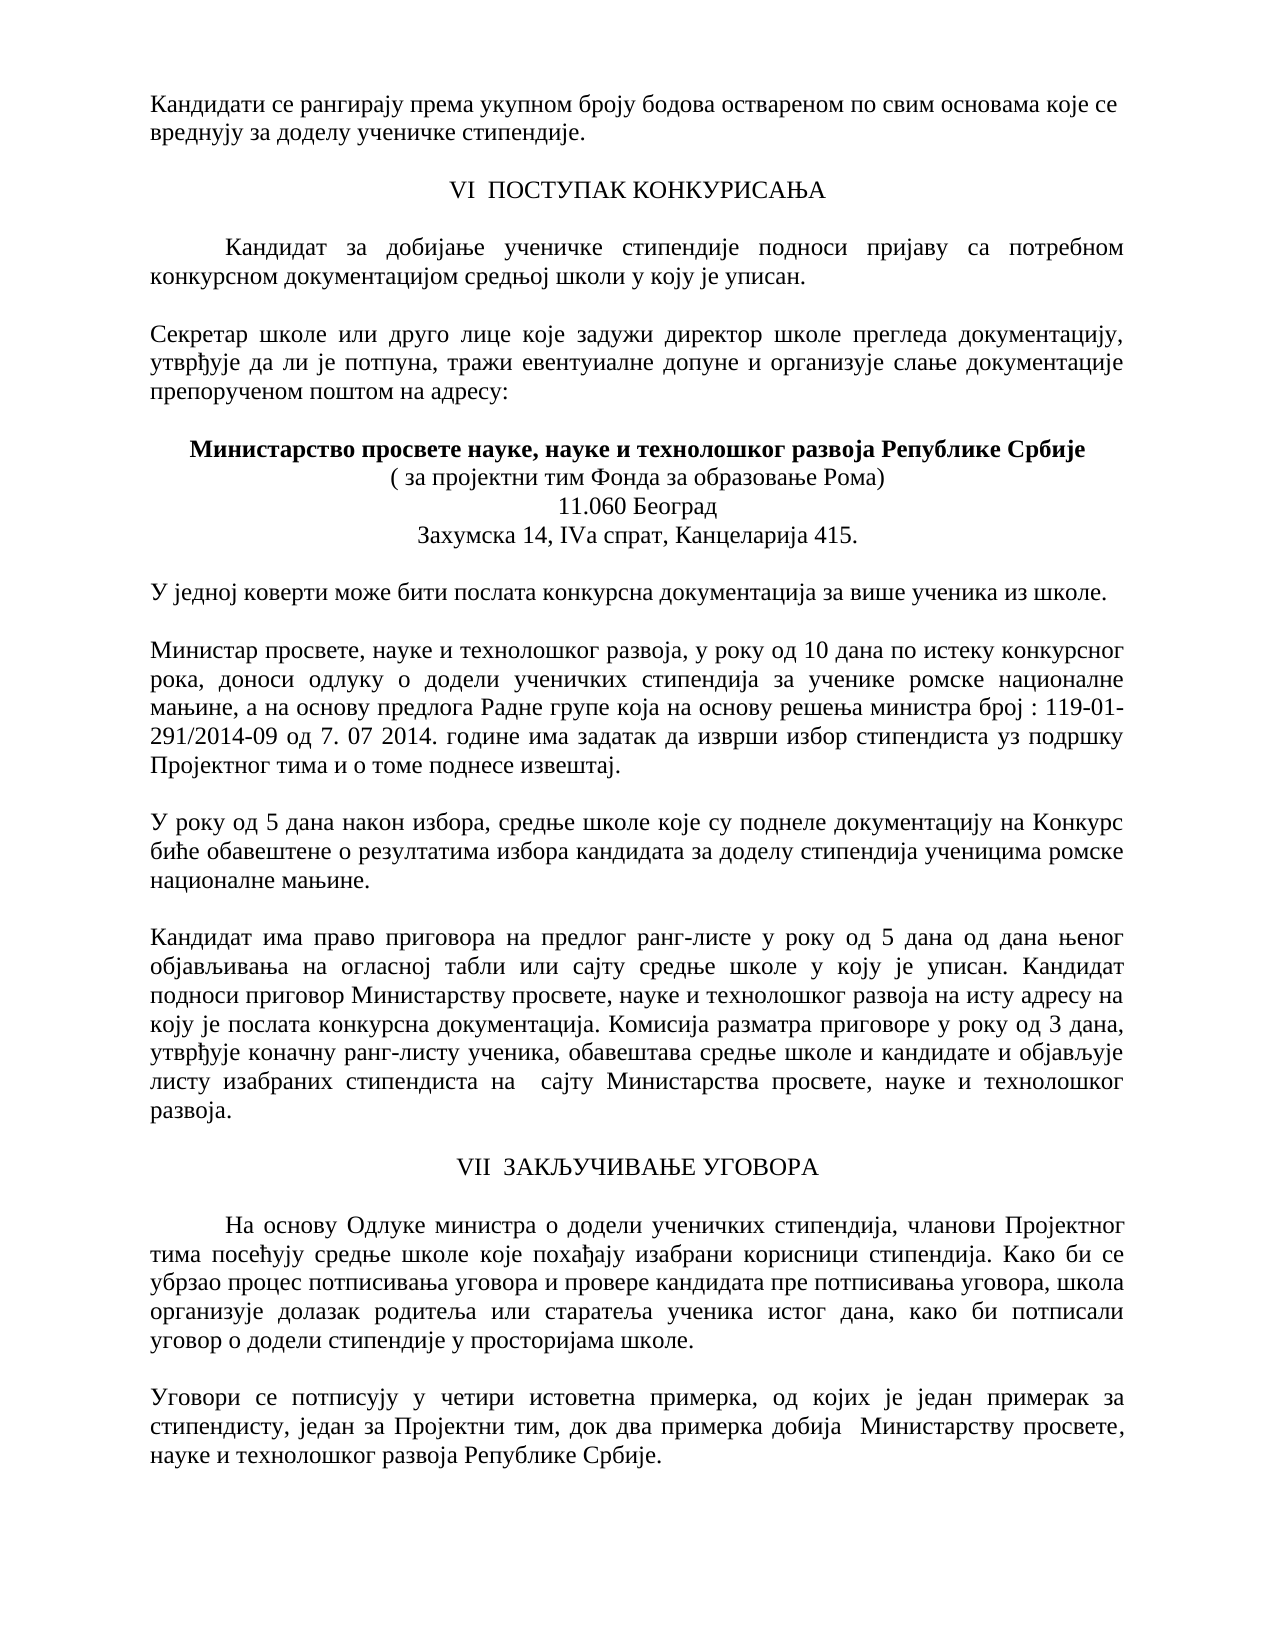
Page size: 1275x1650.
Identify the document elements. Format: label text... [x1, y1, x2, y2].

text На основу Одлуке министра о додели ученичких стипендија, чланови Пројектног тима посећују средње школе које похађају изабрани корисници стипендија. Како би се убрзао процес потписивања уговора и провере кандидата пре потписивања уговора, школа организује долазак родитеља или старатеља ученика истог дана, како би потписали уговор о додели стипендије у просторијама школе. [150, 1210, 1125, 1354]
text Министар просвете, науке и технолошког развоја, у року од 10 дана по истеку конкурсног рока, доноси одлуку о додели ученичких стипендија за ученике ромске националне мањине, а на основу предлога Радне групе која на основу решења министра број : 119-01-291/2014-09 од 7. 07 2014. године има задатак да изврши избор стипендиста уз подршку Пројектног тима и о томе поднесе извештај. [150, 635, 1125, 779]
text Захумска 14, IVа спрат, Канцеларија 415. [150, 520, 1125, 549]
text Кандидат има право приговора на предлог ранг-листе у року од 5 дана од дана њеног објављивања на огласној табли или сајту средње школе у коју је уписан. Кандидат подноси приговор Министарству просвете, науке и технолошког развоја на исту адресу на коју је послата конкурсна документација. Комисија разматра приговоре у року од 3 дана, утврђује коначну ранг-листу ученика, обавештава средње школе и кандидате и објављује листу изабраних стипендиста на сајту Министарства просвете, науке и технолошког развоја. [150, 922, 1125, 1124]
text Министарство просвете науке, науке и технолошког развоја Републике Србије [150, 434, 1125, 462]
text VII ЗАКЉУЧИВАЊЕ УГОВОРА [150, 1152, 1125, 1181]
text 11.060 Београд [150, 491, 1125, 520]
text Кандидати се рангирају према укупном броју бодова оствареном по свим основама које се вреднују за доделу ученичкe стипендије. [150, 89, 1125, 146]
text У року од 5 дана након избора, средње школе које су поднеле документацију на Конкурс биће обавештене о резултатима избора кандидата за доделу стипендија ученицима ромске националне мањине. [150, 807, 1125, 894]
text Уговори се потписују у четири истоветна примерка, од којих је један примерак за стипендисту, један за Пројектни тим, док два примерка добија Министарству просвете, науке и технолошког развоја Републике Србије. [150, 1382, 1125, 1469]
text Секретар школе или друго лице које задужи директор школе прегледа документацију, утврђује да ли је потпуна, тражи евентуиалне допуне и организује слање документације препорученом поштом на адресу: [150, 319, 1125, 405]
text Кандидат за добијање ученичке стипендије подноси пријаву са потребном конкурсном документацијом средњој школи у коју је уписан. [150, 232, 1125, 290]
text VI ПОСТУПАК КОНКУРИСАЊА [150, 175, 1125, 204]
text У једној коверти може бити послата конкурсна документација за више ученика из школе. [150, 577, 1125, 606]
text ( за пројектни тим Фонда за образовање Рома) [150, 462, 1125, 491]
